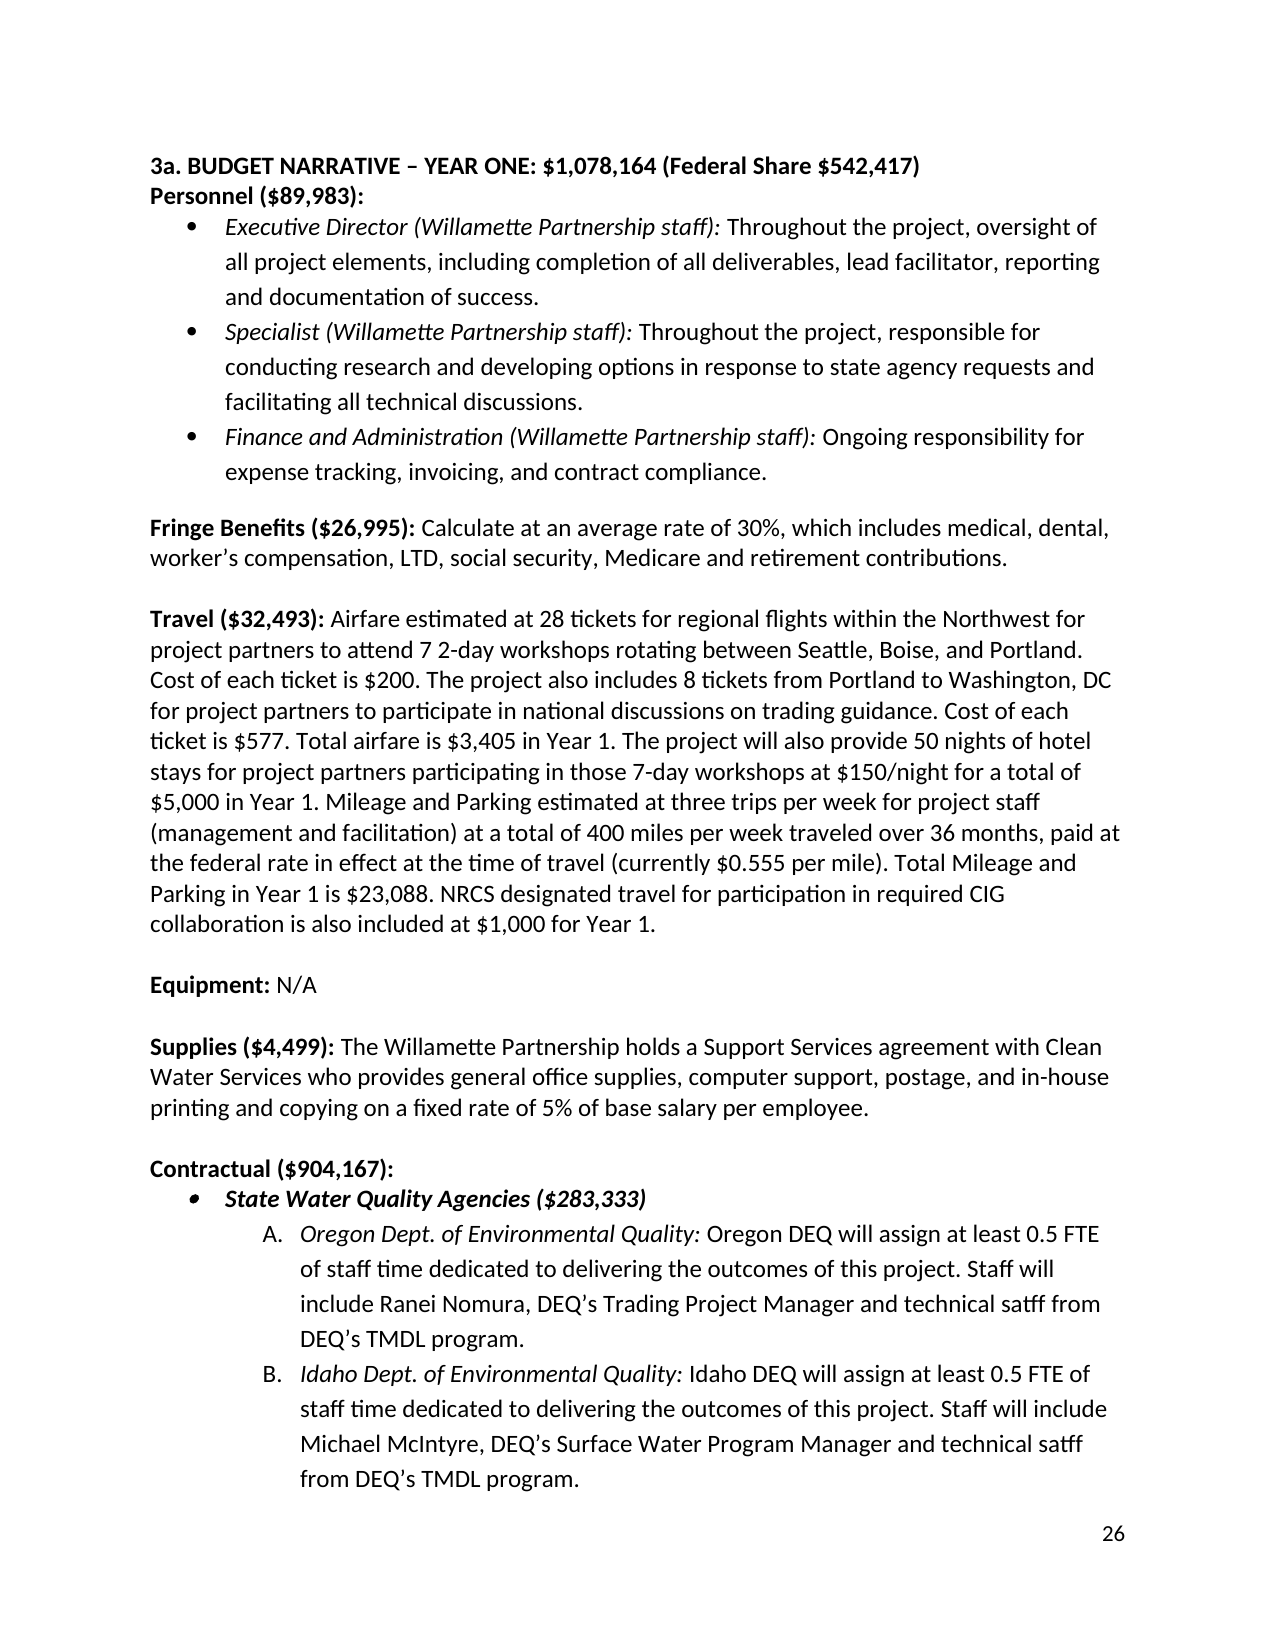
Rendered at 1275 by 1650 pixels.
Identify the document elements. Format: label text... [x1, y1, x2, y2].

list Executive Director (Willamette Partnership staff): Throughout the project, oversight of all project elements, including completion of all deliverables, lead facilitator, reporting and documentation of success. [187, 211, 1125, 312]
list Oregon Dept. of Environmental Quality: Oregon DEQ will assign at least 0.5 FTE of staff time dedicated to delivering the outcomes of this project. Staff will include Ranei Nomura, DEQ’s Trading Project Manager and technical satff from DEQ’s TMDL program. [262, 1218, 1125, 1354]
list Idaho Dept. of Environmental Quality: Idaho DEQ will assign at least 0.5 FTE of staff time dedicated to delivering the outcomes of this project. Staff will include Michael McIntyre, DEQ’s Surface Water Program Manager and technical satff from DEQ’s TMDL program. [262, 1358, 1125, 1494]
text Contractual ($904,167): [150, 1153, 1125, 1183]
list State Water Quality Agencies ($283,333) [187, 1183, 1125, 1214]
list Finance and Administration (Willamette Partnership staff): Ongoing responsibility for expense tracking, invoicing, and contract compliance. [187, 421, 1125, 487]
text Supplies ($4,499): The Willamette Partnership holds a Support Services agreement with Clean Water Services who provides general office supplies, computer support, postage, and in-house printing and copying on a fixed rate of 5% of base salary per employee. [150, 1031, 1125, 1122]
text Equipment: N/A [150, 970, 1125, 1000]
text Fringe Benefits ($26,995): Calculate at an average rate of 30%, which includes medical, dental, worker’s compensation, LTD, social security, Medicare and retirement contributions. [150, 512, 1125, 573]
text Personnel ($89,983): [150, 181, 1125, 211]
text 3a. BUDGET NARRATIVE – YEAR ONE: $1,078,164 (Federal Share $542,417) [150, 150, 1125, 181]
list Specialist (Willamette Partnership staff): Throughout the project, responsible for conducting research and developing options in response to state agency requests and facilitating all technical discussions. [187, 316, 1125, 417]
text Travel ($32,493): Airfare estimated at 28 tickets for regional flights within the Northwest for project partners to attend 7 2-day workshops rotating between Seattle, Boise, and Portland. Cost of each ticket is $200. The project also includes 8 tickets from Portland to Washington, DC for project partners to participate in national discussions on trading guidance. Cost of each ticket is $577. Total airfare is $3,405 in Year 1. The project will also provide 50 nights of hotel stays for project partners participating in those 7-day workshops at $150/night for a total of $5,000 in Year 1. Mileage and Parking estimated at three trips per week for project staff (management and facilitation) at a total of 400 miles per week traveled over 36 months, paid at the federal rate in effect at the time of travel (currently $0.555 per mile). Total Mileage and Parking in Year 1 is $23,088. NRCS designated travel for participation in required CIG collaboration is also included at $1,000 for Year 1. [150, 603, 1125, 939]
